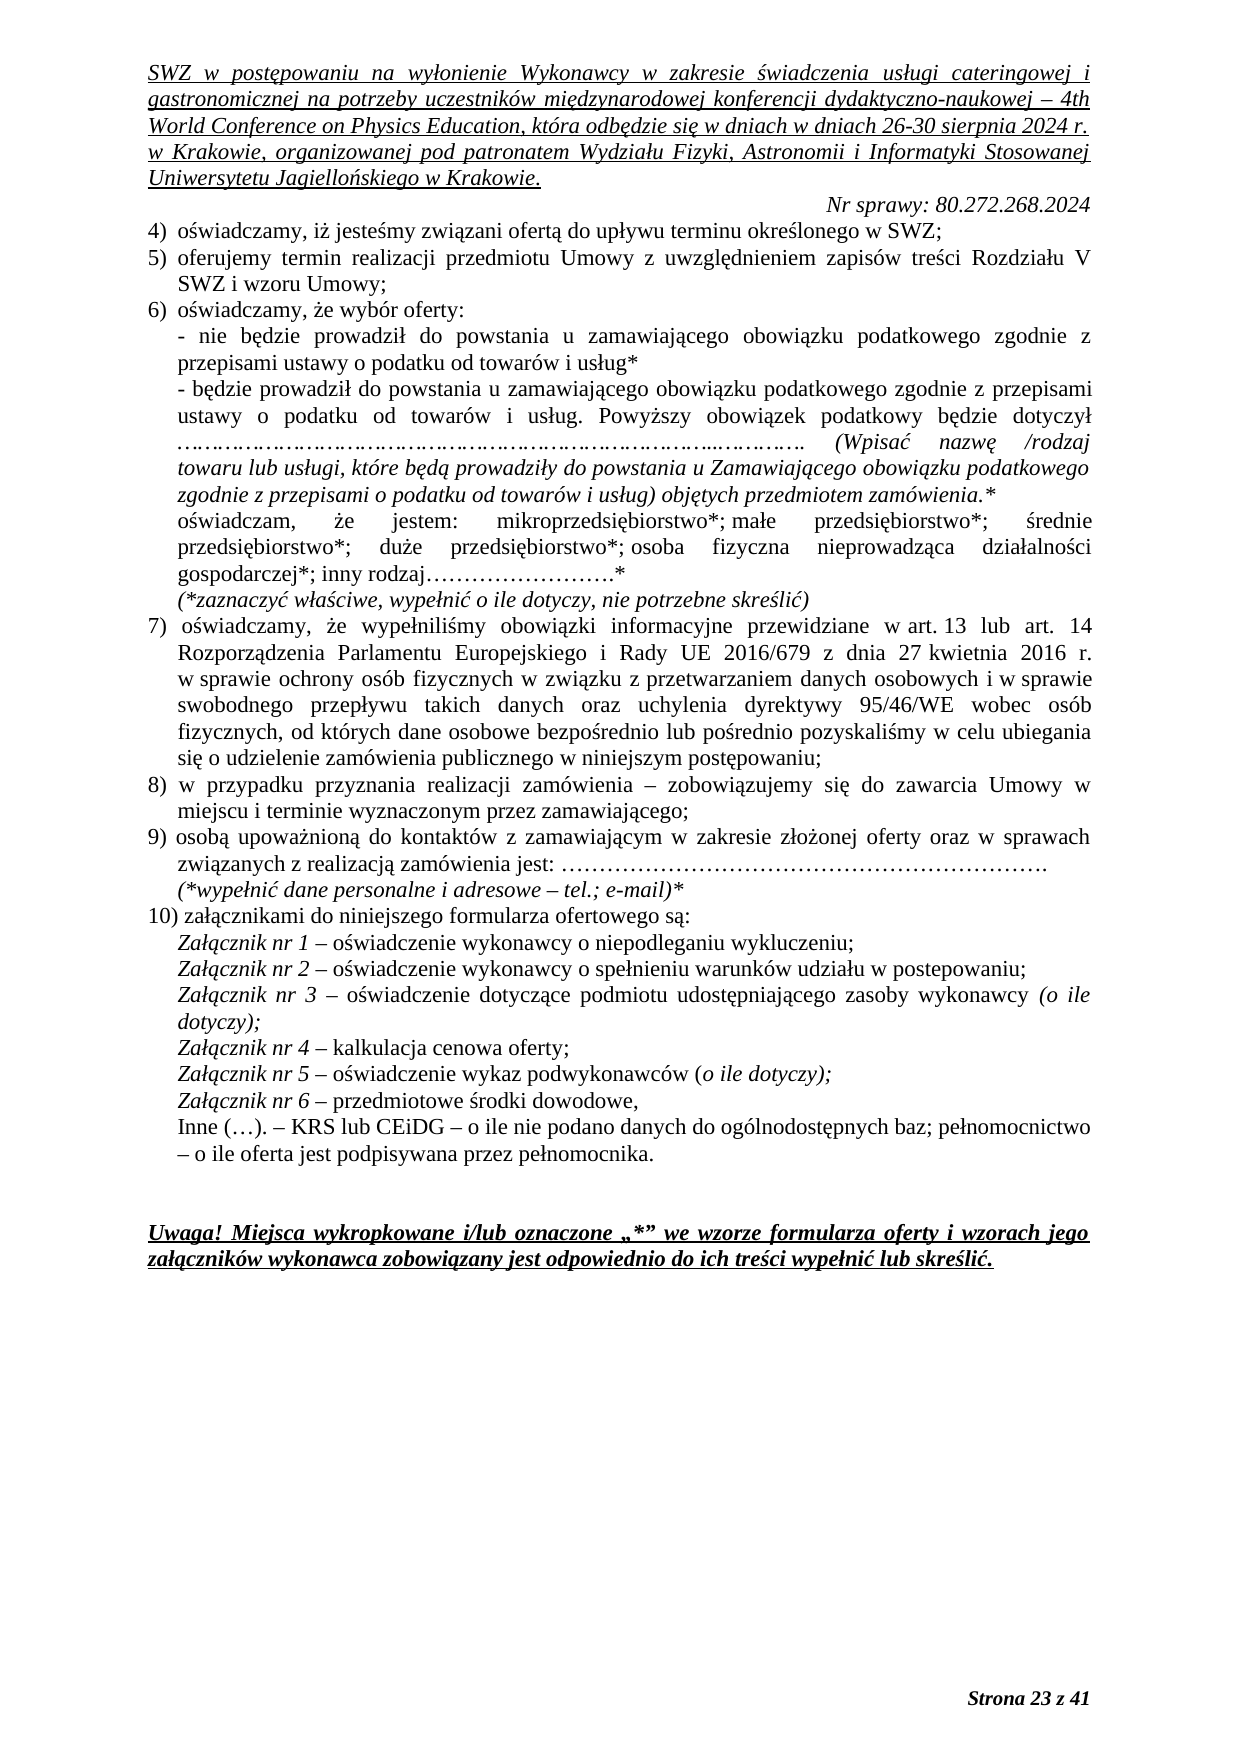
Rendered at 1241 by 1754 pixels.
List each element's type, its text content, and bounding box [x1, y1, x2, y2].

text (*zaznaczyć właściwe, wypełnić o ile dotyczy, nie potrzebne skreślić) [177, 586, 1092, 612]
list oświadczamy, iż jesteśmy związani ofertą do upływu terminu określonego w SWZ; [148, 217, 1092, 243]
text - będzie prowadził do powstania u zamawiającego obowiązku podatkowego zgodnie z przepisami ustawy o podatku od towarów i usług. Powyższy obowiązek podatkowy będzie dotyczył ……………………………………………………………………..…………. (Wpisać nazwę /rodzaj towaru lub usługi, które będą prowadziły do powstania u Zamawiającego obowiązku podatkowego zgodnie z przepisami o podatku od towarów i usług) objętych przedmiotem zamówienia.* [177, 375, 1092, 507]
text Uwaga! Miejsca wykropkowane i/lub oznaczone „*” we wzorze formularza oferty i wzorach jego załączników wykonawca zobowiązany jest odpowiednio do ich treści wypełnić lub skreślić. [148, 1219, 1092, 1271]
list (*wypełnić dane personalne i adresowe – tel.; e-mail)* [177, 876, 1092, 902]
text Załącznik nr 5 – oświadczenie wykaz podwykonawców (o ile dotyczy); [177, 1061, 1092, 1087]
text Załącznik nr 2 – oświadczenie wykonawcy o spełnieniu warunków udziału w postepowaniu; [177, 955, 1092, 981]
text 7) oświadczamy, że wypełniliśmy obowiązki informacyjne przewidziane w art. 13 lub art. 14 Rozporządzenia Parlamentu Europejskiego i Rady UE 2016/679 z dnia 27 kwietnia 2016 r. w sprawie ochrony osób fizycznych w związku z przetwarzaniem danych osobowych i w sprawie swobodnego przepływu takich danych oraz uchylenia dyrektywy 95/46/WE wobec osób fizycznych, od których dane osobowe bezpośrednio lub pośrednio pozyskaliśmy w celu ubiegania się o udzielenie zamówienia publicznego w niniejszym postępowaniu; [148, 612, 1092, 771]
text 8) w przypadku przyznania realizacji zamówienia – zobowiązujemy się do zawarcia Umowy w miejscu i terminie wyznaczonym przez zamawiającego; [148, 771, 1092, 823]
text 9) osobą upoważnioną do kontaktów z zamawiającym w zakresie złożonej oferty oraz w sprawach związanych z realizacją zamówienia jest: ………………………………………………………. [148, 823, 1092, 876]
text - nie będzie prowadził do powstania u zamawiającego obowiązku podatkowego zgodnie z przepisami ustawy o podatku od towarów i usług* [177, 323, 1092, 375]
text Załącznik nr 1 – oświadczenie wykonawcy o niepodleganiu wykluczeniu; [177, 929, 1092, 955]
text Załącznik nr 3 – oświadczenie dotyczące podmiotu udostępniającego zasoby wykonawcy (o ile dotyczy); [177, 981, 1092, 1034]
text Załącznik nr 4 – kalkulacja cenowa oferty; [177, 1034, 1092, 1061]
list 10) załącznikami do niniejszego formularza ofertowego są: [148, 902, 1092, 929]
list oferujemy termin realizacji przedmiotu Umowy z uwzględnieniem zapisów treści Rozdziału V SWZ i wzoru Umowy; [148, 243, 1092, 296]
list oświadczamy, że wybór oferty: [148, 296, 1092, 323]
text Inne (…). – KRS lub CEiDG – o ile nie podano danych do ogólnodostępnych baz; pełnomocnictwo – o ile oferta jest podpisywana przez pełnomocnika. [177, 1113, 1092, 1166]
text oświadczam, że jestem: mikroprzedsiębiorstwo*; małe przedsiębiorstwo*; średnie przedsiębiorstwo*; duże przedsiębiorstwo*; osoba fizyczna nieprowadząca działalności gospodarczej*; inny rodzaj…………………….* [177, 507, 1092, 586]
text Załącznik nr 6 – przedmiotowe środki dowodowe, [177, 1087, 1092, 1113]
